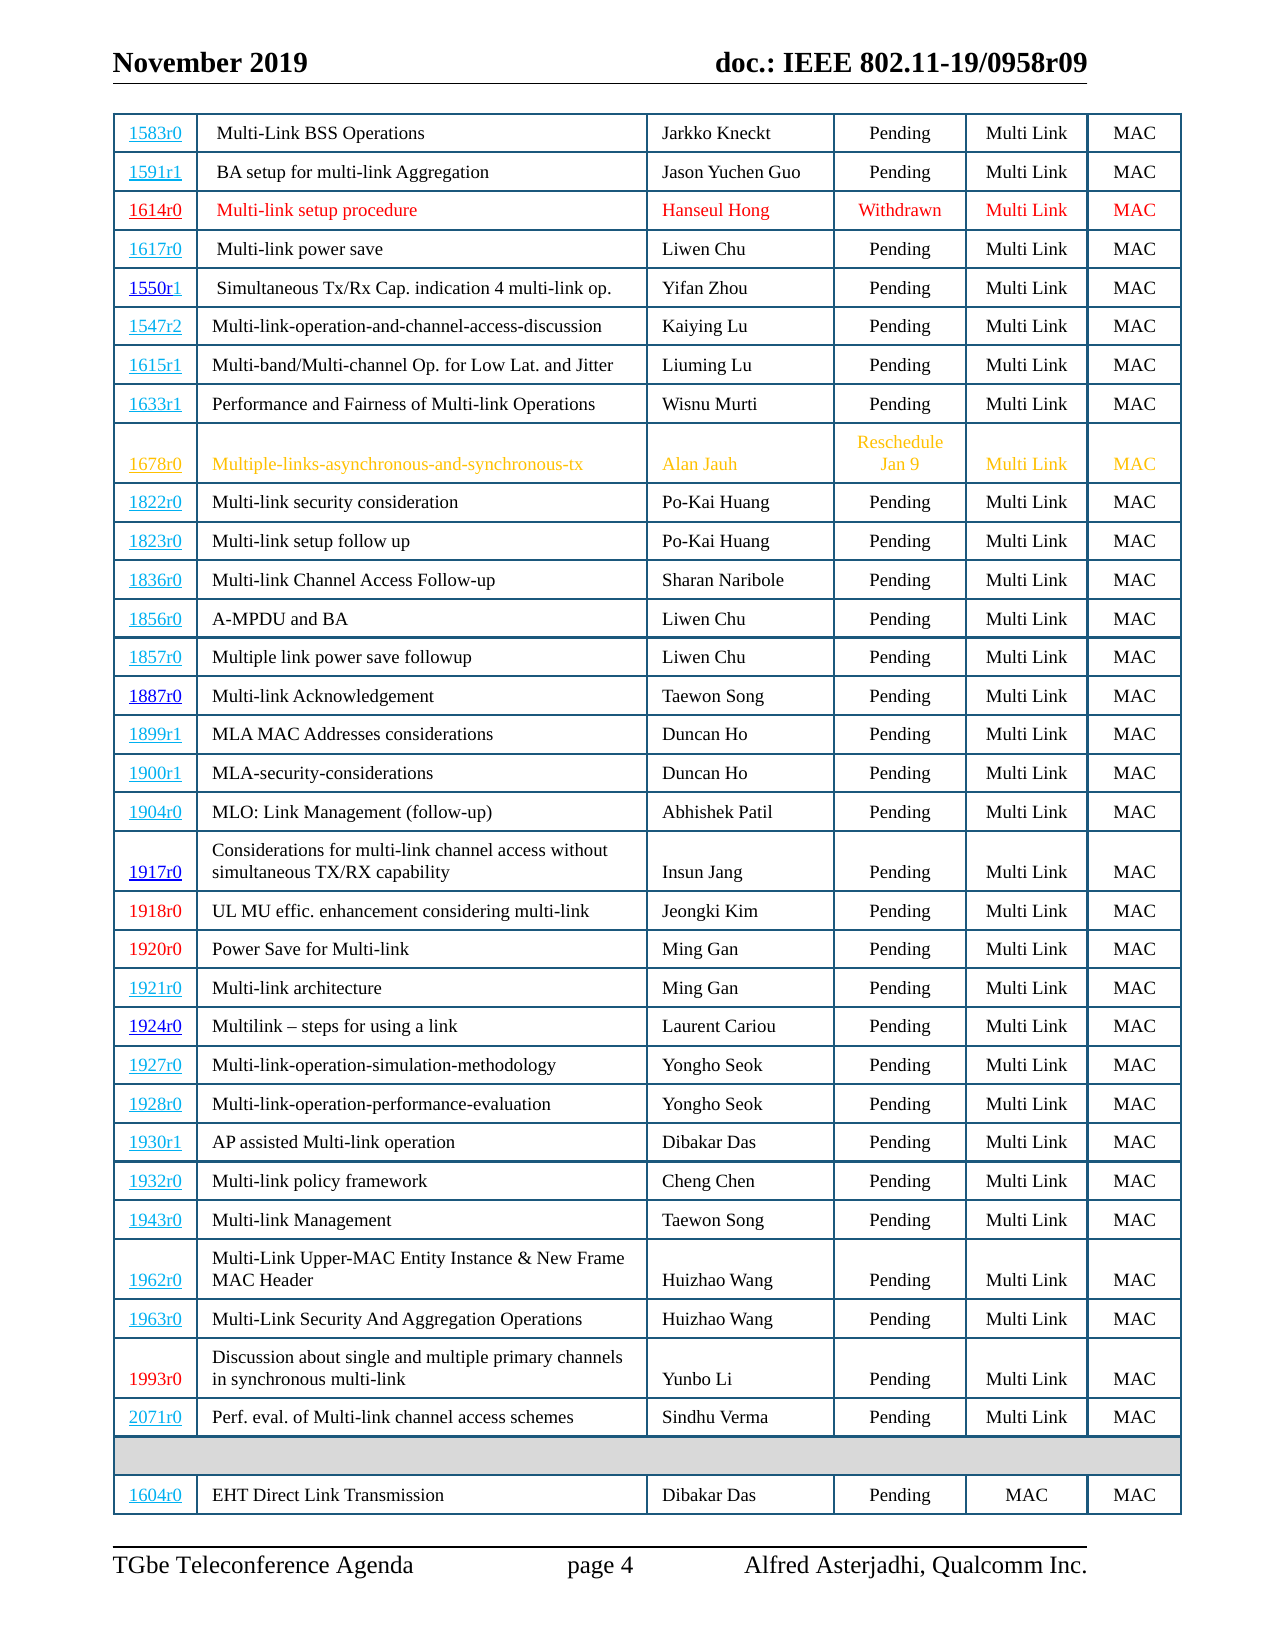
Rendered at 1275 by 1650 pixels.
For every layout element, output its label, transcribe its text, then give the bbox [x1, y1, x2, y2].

table_cell Performance and Fairness of Multi-link Operations [198, 385, 646, 422]
table_cell MAC [1089, 484, 1180, 521]
table_cell MAC [1089, 192, 1180, 228]
table_cell Pending [835, 231, 965, 267]
table_cell Pending [835, 716, 965, 752]
table_cell Pending [835, 1163, 965, 1199]
table_cell Pending [835, 561, 965, 598]
table_cell Ming Gan [648, 969, 833, 1006]
table_cell MAC [1089, 677, 1180, 714]
table_cell Pending [835, 153, 965, 190]
table_cell MAC [1089, 1476, 1180, 1513]
table_cell Jarkko Kneckt [648, 115, 833, 151]
table_cell Taewon Song [648, 677, 833, 714]
table_cell MAC [1089, 1399, 1180, 1435]
table_cell MAC [1089, 931, 1180, 967]
table_cell MAC [1089, 755, 1180, 791]
table_cell Multi Link [967, 1300, 1086, 1337]
table_cell Yongho Seok [648, 1047, 833, 1083]
table_cell 1921r0 [115, 969, 196, 1006]
table_cell MAC [1089, 1124, 1180, 1160]
table_cell Hanseul Hong [648, 192, 833, 228]
table_cell Power Save for Multi-link [198, 931, 646, 967]
table_cell MAC [1089, 269, 1180, 306]
table_cell Multi Link [967, 561, 1086, 598]
table_cell Pending [835, 385, 965, 422]
table_cell 1678r0 [115, 424, 196, 482]
table_cell Pending [835, 115, 965, 151]
table_cell Multi-link Channel Access Follow-up [198, 561, 646, 598]
table_cell 1932r0 [115, 1163, 196, 1199]
table_cell Multi Link [967, 600, 1086, 636]
table_cell Multi-Link Security And Aggregation Operations [198, 1300, 646, 1337]
table_cell Multi-link Acknowledgement [198, 677, 646, 714]
table_cell MAC [1089, 969, 1180, 1006]
table_cell Pending [835, 308, 965, 344]
table_cell Pending [835, 269, 965, 306]
table_cell 1583r0 [115, 115, 196, 151]
table_cell Laurent Cariou [648, 1008, 833, 1044]
table_cell Multi-link architecture [198, 969, 646, 1006]
table_cell Pending [835, 346, 965, 383]
table_cell Multi Link [967, 1124, 1086, 1160]
table_cell Multi Link [967, 677, 1086, 714]
table_cell Po-Kai Huang [648, 523, 833, 559]
table_cell Considerations for multi-link channel access without simultaneous TX/RX capability [198, 832, 646, 890]
table_cell Duncan Ho [648, 755, 833, 791]
table_cell Cheng Chen [648, 1163, 833, 1199]
table_cell Multi-Link Upper-MAC Entity Instance & New Frame MAC Header [198, 1240, 646, 1298]
table_cell Multi-link setup procedure [198, 192, 646, 228]
table_cell Multi Link [967, 639, 1086, 675]
table_cell Duncan Ho [648, 716, 833, 752]
table_cell 1823r0 [115, 523, 196, 559]
table_cell Multi Link [967, 931, 1086, 967]
table_cell AP assisted Multi-link operation [198, 1124, 646, 1160]
table_cell MAC [1089, 346, 1180, 383]
table_cell MAC [1089, 1201, 1180, 1238]
table_cell 1920r0 [115, 931, 196, 967]
table_cell Multi Link [967, 755, 1086, 791]
table_cell Huizhao Wang [648, 1300, 833, 1337]
table_cell Multi Link [967, 153, 1086, 190]
table_cell MAC [1089, 561, 1180, 598]
table_cell Pending [835, 1476, 965, 1513]
table_cell 1604r0 [115, 1476, 196, 1513]
table_cell Perf. eval. of Multi-link channel access schemes [198, 1399, 646, 1435]
table_cell Pending [835, 793, 965, 830]
table_cell Multi Link [967, 1399, 1086, 1435]
table_cell MLA MAC Addresses considerations [198, 716, 646, 752]
table_cell MAC [1089, 1163, 1180, 1199]
table_cell 1614r0 [115, 192, 196, 228]
table_cell Multi Link [967, 308, 1086, 344]
table_cell Alan Jauh [648, 424, 833, 482]
table_cell 1924r0 [115, 1008, 196, 1044]
table_cell 1900r1 [115, 755, 196, 791]
table_cell Dibakar Das [648, 1124, 833, 1160]
table_cell Pending [835, 1124, 965, 1160]
table_cell Multi Link [967, 523, 1086, 559]
table_cell Multiple-links-asynchronous-and-synchronous-tx [198, 424, 646, 482]
table_cell 1887r0 [115, 677, 196, 714]
table_cell Multi-link-operation-performance-evaluation [198, 1085, 646, 1122]
table_cell Multi Link [967, 1085, 1086, 1122]
table_cell Kaiying Lu [648, 308, 833, 344]
table_cell Multi Link [967, 231, 1086, 267]
table_cell MAC [1089, 424, 1180, 482]
table_cell MAC [1089, 600, 1180, 636]
table_cell Ming Gan [648, 931, 833, 967]
table_cell Multi Link [967, 1163, 1086, 1199]
table_cell Multi Link [967, 269, 1086, 306]
table_cell MAC [967, 1476, 1086, 1513]
table_cell Multi-link policy framework [198, 1163, 646, 1199]
table_cell EHT Direct Link Transmission [198, 1476, 646, 1513]
table_cell Multi Link [967, 832, 1086, 890]
table_cell Huizhao Wang [648, 1240, 833, 1298]
table_cell MAC [1089, 1085, 1180, 1122]
table_cell 1617r0 [115, 231, 196, 267]
table_cell Multilink – steps for using a link [198, 1008, 646, 1044]
table_cell Jason Yuchen Guo [648, 153, 833, 190]
table_cell 1836r0 [115, 561, 196, 598]
table_cell Pending [835, 1047, 965, 1083]
table_cell MAC [1089, 1008, 1180, 1044]
table_cell Multi Link [967, 115, 1086, 151]
table_cell Pending [835, 832, 965, 890]
table_cell Pending [835, 1300, 965, 1337]
table_cell Pending [835, 931, 965, 967]
table_cell 1822r0 [115, 484, 196, 521]
table_cell MAC [1089, 115, 1180, 151]
table_cell Yunbo Li [648, 1339, 833, 1397]
table_cell Sindhu Verma [648, 1399, 833, 1435]
table_cell 1547r2 [115, 308, 196, 344]
table_cell Multiple link power save followup [198, 639, 646, 675]
table_cell 1550r1 [115, 269, 196, 306]
table_cell Multi Link [967, 1201, 1086, 1238]
table_cell Pending [835, 677, 965, 714]
table_cell MLA-security-considerations [198, 755, 646, 791]
table_cell Pending [835, 1201, 965, 1238]
table_cell Pending [835, 484, 965, 521]
table_cell Multi-link power save [198, 231, 646, 267]
table_cell A-MPDU and BA [198, 600, 646, 636]
table_cell Liuming Lu [648, 346, 833, 383]
table_cell MLO: Link Management (follow-up) [198, 793, 646, 830]
table_cell Pending [835, 1399, 965, 1435]
table_cell MAC [1089, 1047, 1180, 1083]
table_cell 1927r0 [115, 1047, 196, 1083]
table_cell Multi Link [967, 1008, 1086, 1044]
table_cell Multi-link setup follow up [198, 523, 646, 559]
table_cell Pending [835, 639, 965, 675]
table_cell Multi Link [967, 424, 1086, 482]
table_cell 1615r1 [115, 346, 196, 383]
table_cell Multi Link [967, 1339, 1086, 1397]
table_cell Wisnu Murti [648, 385, 833, 422]
table_cell MAC [1089, 231, 1180, 267]
table_cell Simultaneous Tx/Rx Cap. indication 4 multi-link op. [198, 269, 646, 306]
table_cell MAC [1089, 793, 1180, 830]
table_cell MAC [1089, 1240, 1180, 1298]
table_cell Multi Link [967, 385, 1086, 422]
table_cell MAC [1089, 308, 1180, 344]
table_cell MAC [1089, 716, 1180, 752]
table_cell Withdrawn [835, 192, 965, 228]
table_cell Liwen Chu [648, 639, 833, 675]
table_cell Taewon Song [648, 1201, 833, 1238]
table_cell Pending [835, 523, 965, 559]
table_cell Yongho Seok [648, 1085, 833, 1122]
table_cell Pending [835, 1240, 965, 1298]
table_cell Pending [835, 1085, 965, 1122]
table_cell MAC [1089, 153, 1180, 190]
table_cell Multi Link [967, 346, 1086, 383]
table_cell 1963r0 [115, 1300, 196, 1337]
table_cell Multi Link [967, 484, 1086, 521]
table_cell Reschedule Jan 9 [835, 424, 965, 482]
table_cell 1856r0 [115, 600, 196, 636]
table_cell Pending [835, 1008, 965, 1044]
table_cell Dibakar Das [648, 1476, 833, 1513]
table_cell 1857r0 [115, 639, 196, 675]
table_cell 1962r0 [115, 1240, 196, 1298]
table_cell [115, 1438, 1180, 1474]
table_cell MAC [1089, 1300, 1180, 1337]
table_cell Multi-Link BSS Operations [198, 115, 646, 151]
table_cell Pending [835, 1339, 965, 1397]
table_cell 1899r1 [115, 716, 196, 752]
table_cell 1591r1 [115, 153, 196, 190]
table_cell 1930r1 [115, 1124, 196, 1160]
table_cell Sharan Naribole [648, 561, 833, 598]
table_cell Multi Link [967, 192, 1086, 228]
table_cell Pending [835, 600, 965, 636]
table_cell MAC [1089, 892, 1180, 928]
table_cell Pending [835, 892, 965, 928]
table_cell Multi Link [967, 969, 1086, 1006]
table_cell 1904r0 [115, 793, 196, 830]
table_cell Multi Link [967, 892, 1086, 928]
table_cell MAC [1089, 385, 1180, 422]
table_cell 2071r0 [115, 1399, 196, 1435]
table_cell Multi Link [967, 716, 1086, 752]
table_cell 1928r0 [115, 1085, 196, 1122]
table_cell Yifan Zhou [648, 269, 833, 306]
table_cell Pending [835, 755, 965, 791]
table_cell Multi Link [967, 793, 1086, 830]
table_cell Multi-link security consideration [198, 484, 646, 521]
table_cell Discussion about single and multiple primary channels in synchronous multi-link [198, 1339, 646, 1397]
table_cell Jeongki Kim [648, 892, 833, 928]
table_cell 1943r0 [115, 1201, 196, 1238]
table_cell Insun Jang [648, 832, 833, 890]
table_cell MAC [1089, 639, 1180, 675]
table_cell Pending [835, 969, 965, 1006]
table_cell Multi Link [967, 1240, 1086, 1298]
table_cell 1633r1 [115, 385, 196, 422]
table_cell 1917r0 [115, 832, 196, 890]
table_cell BA setup for multi-link Aggregation [198, 153, 646, 190]
table_cell Liwen Chu [648, 600, 833, 636]
table_cell MAC [1089, 1339, 1180, 1397]
table_cell Multi-band/Multi-channel Op. for Low Lat. and Jitter [198, 346, 646, 383]
table_cell Po-Kai Huang [648, 484, 833, 521]
table_cell MAC [1089, 832, 1180, 890]
table_cell Multi-link Management [198, 1201, 646, 1238]
table_cell Liwen Chu [648, 231, 833, 267]
table_cell MAC [1089, 523, 1180, 559]
table_cell Multi-link-operation-and-channel-access-discussion [198, 308, 646, 344]
table_cell Abhishek Patil [648, 793, 833, 830]
table_cell 1918r0 [115, 892, 196, 928]
table_cell Multi-link-operation-simulation-methodology [198, 1047, 646, 1083]
table_cell UL MU effic. enhancement considering multi-link [198, 892, 646, 928]
table_cell 1993r0 [115, 1339, 196, 1397]
table_cell Multi Link [967, 1047, 1086, 1083]
